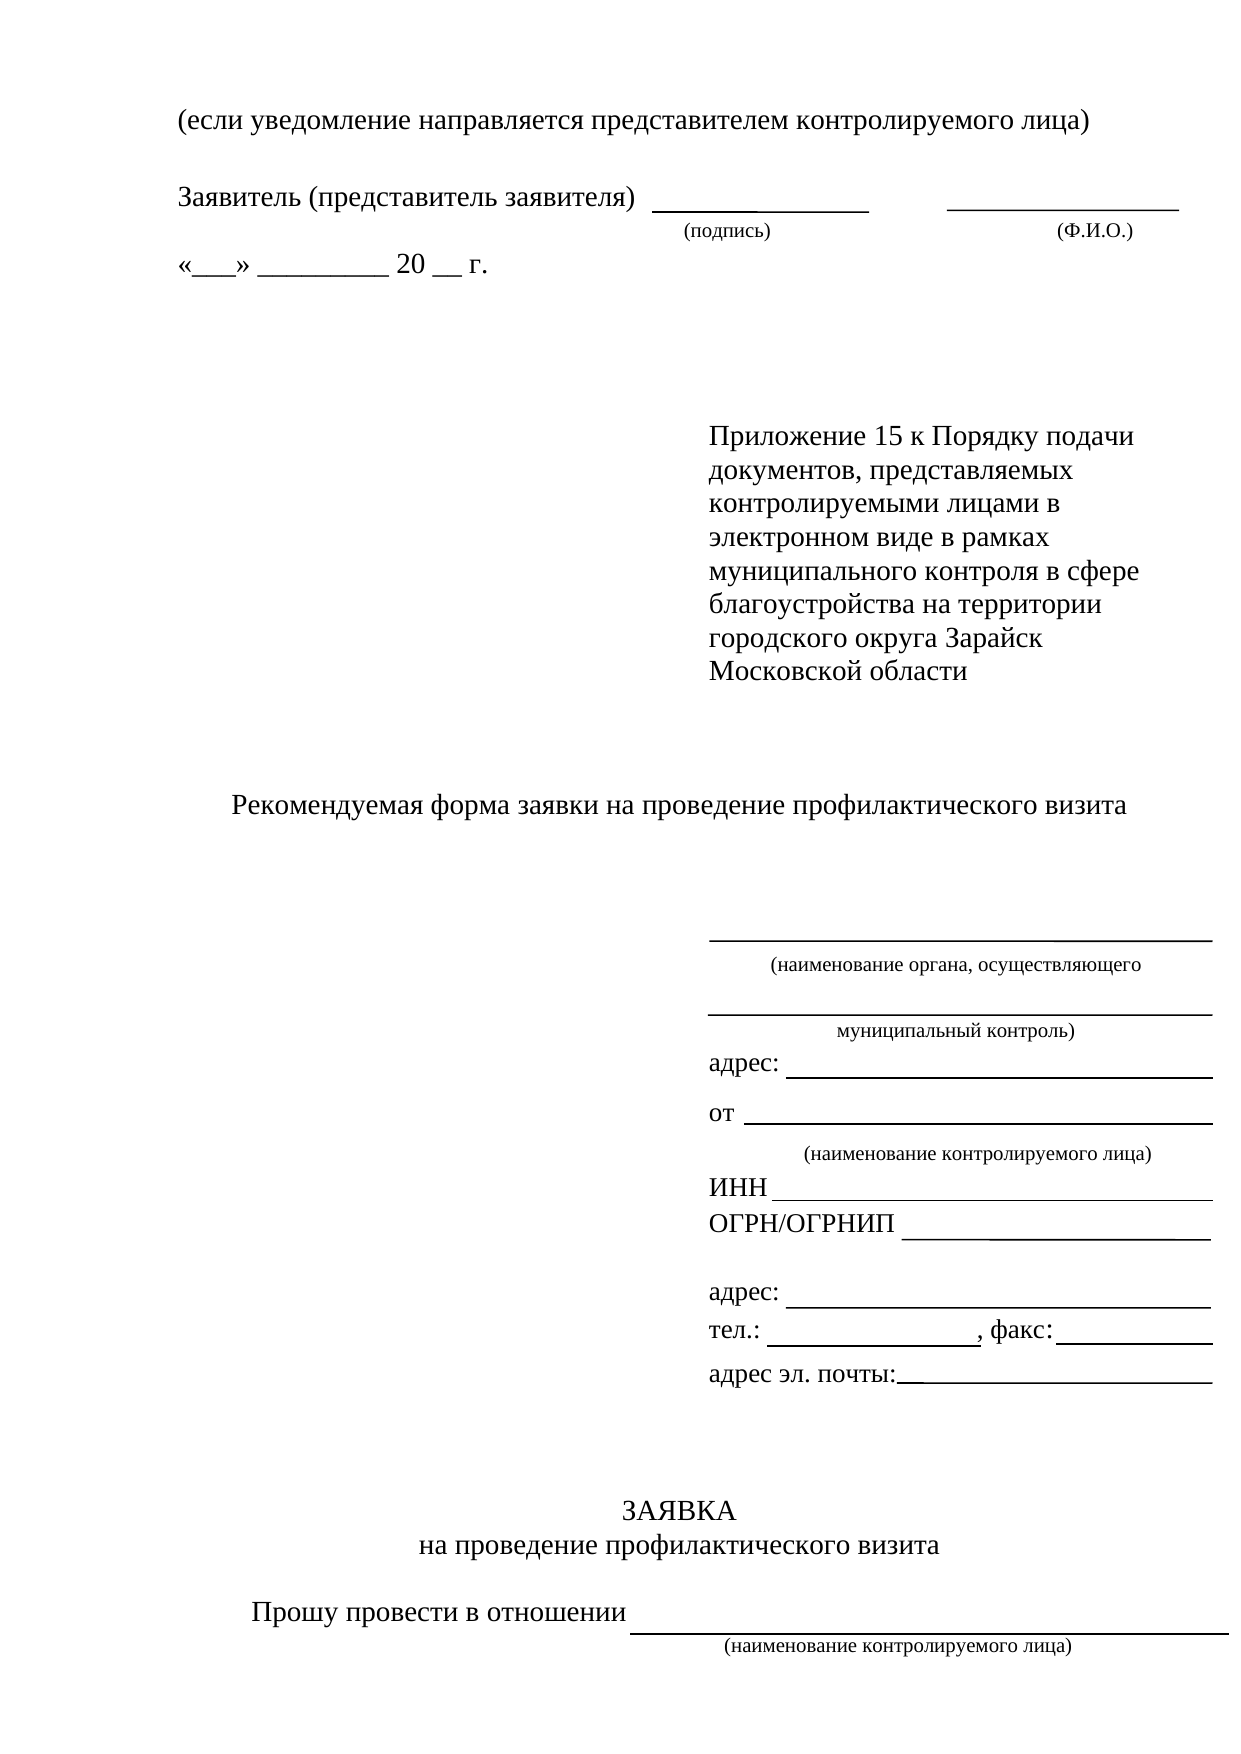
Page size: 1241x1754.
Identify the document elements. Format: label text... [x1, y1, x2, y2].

text (подпись) (Ф.И.О.) [177, 218, 1181, 242]
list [177, 102, 1181, 136]
text Приложение 15 к Порядку подачи документов, представляемых контролируемыми лицами в электронном виде в рамках муниципального контроля в сфере благоустройства на территории городского округа Зарайск Московской области [709, 418, 1181, 687]
text ЗАЯВКА [177, 1493, 1181, 1527]
text Рекомендуемая форма заявки на проведение профилактического визита [177, 787, 1181, 821]
text (наименование контролируемого лица) [177, 1633, 1181, 1657]
text Прошу провести в отношении [177, 1594, 1181, 1628]
text «___» _________ 20 __ г. [177, 246, 1181, 279]
text Заявитель (представитель заявителя) [177, 179, 1181, 213]
table_header (наименование органа, осуществляющего муниципальный контроль) адрес: от (наименование контролируемого лица) ИНН ОГРН/ОГРНИП адрес: тел.: , факс: адрес эл. почты: [698, 821, 1214, 1393]
text на проведение профилактического визита [177, 1527, 1181, 1561]
